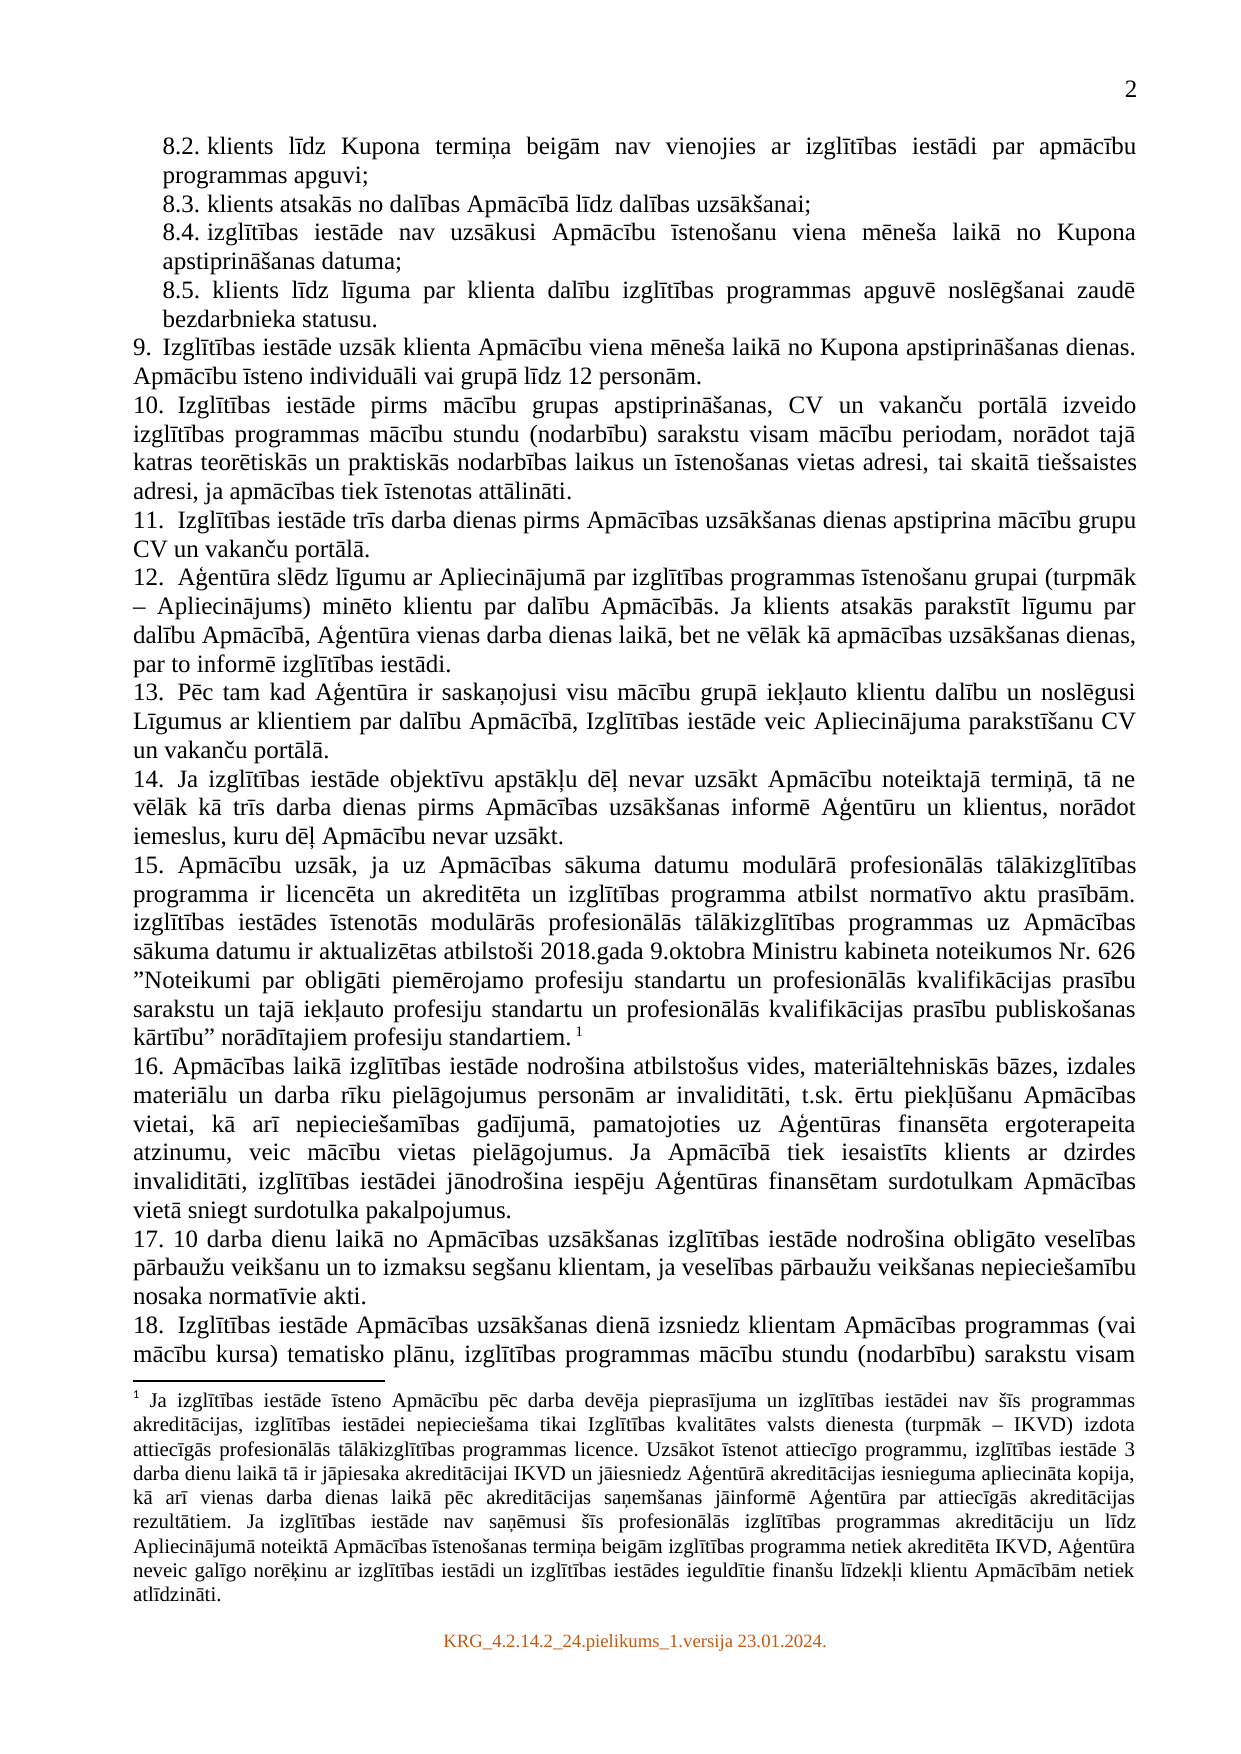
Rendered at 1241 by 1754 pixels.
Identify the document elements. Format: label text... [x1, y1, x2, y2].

list Izglītības iestāde trīs darba dienas pirms Apmācības uzsākšanas dienas apstiprina mācību grupu CV un vakanču portālā. [133, 505, 1137, 562]
list klients atsakās no dalības Apmācībā līdz dalības uzsākšanai; [162, 189, 1137, 217]
list Ja izglītības iestāde objektīvu apstākļu dēļ nevar uzsākt Apmācību noteiktajā termiņā, tā ne vēlāk kā trīs darba dienas pirms Apmācības uzsākšanas informē Aģentūru un klientus, norādot iemeslus, kuru dēļ Apmācību nevar uzsākt. [133, 764, 1137, 850]
text 17. 10 darba dienu laikā no Apmācības uzsākšanas izglītības iestāde nodrošina obligāto veselības pārbaužu veikšanu un to izmaksu segšanu klientam, ja veselības pārbaužu veikšanas nepieciešamību nosaka normatīvie akti. [133, 1224, 1137, 1310]
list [133, 1310, 1137, 1367]
list Apmācību uzsāk, ja uz Apmācības sākuma datumu modulārā profesionālās tālākizglītības programma ir licencēta un akreditēta un izglītības programma atbilst normatīvo aktu prasībām. izglītības iestādes īstenotās modulārās profesionālās tālākizglītības programmas uz Apmācības sākuma datumu ir aktualizētas atbilstoši 2018.gada 9.oktobra Ministru kabineta noteikumos Nr. 626 ”Noteikumi par obligāti piemērojamo profesiju standartu un profesionālās kvalifikācijas prasību sarakstu un tajā iekļauto profesiju standartu un profesionālās kvalifikācijas prasību publiskošanas kārtību” norādītajiem profesiju standartiem. [133, 850, 1137, 1051]
list izglītības iestāde nav uzsākusi Apmācību īstenošanu viena mēneša laikā no Kupona apstiprināšanas datuma; [162, 217, 1137, 275]
text 16. Apmācības laikā izglītības iestāde nodrošina atbilstošus vides, materiāltehniskās bāzes, izdales materiālu un darba rīku pielāgojumus personām ar invaliditāti, t.sk. ērtu piekļūšanu Apmācības vietai, kā arī nepieciešamības gadījumā, pamatojoties uz Aģentūras finansēta ergoterapeita atzinumu, veic mācību vietas pielāgojumus. Ja Apmācībā tiek iesaistīts klients ar dzirdes invaliditāti, izglītības iestādei jānodrošina iespēju Aģentūras finansētam surdotulkam Apmācības vietā sniegt surdotulka pakalpojumus. [133, 1051, 1137, 1224]
list Izglītības iestāde pirms mācību grupas apstiprināšanas, CV un vakanču portālā izveido izglītības programmas mācību stundu (nodarbību) sarakstu visam mācību periodam, norādot tajā katras teorētiskās un praktiskās nodarbības laikus un īstenošanas vietas adresi, tai skaitā tiešsaistes adresi, ja apmācības tiek īstenotas attālināti. [133, 390, 1137, 505]
text 8.5. klients līdz līguma par klienta dalību izglītības programmas apguvē noslēgšanai zaudē bezdarbnieka statusu. [162, 275, 1137, 332]
list Aģentūra slēdz līgumu ar Apliecinājumā par izglītības programmas īstenošanu grupai (turpmāk – Apliecinājums) minēto klientu par dalību Apmācībās. Ja klients atsakās parakstīt līgumu par dalību Apmācībā, Aģentūra vienas darba dienas laikā, bet ne vēlāk kā apmācības uzsākšanas dienas, par to informē izglītības iestādi. [133, 562, 1137, 677]
list Izglītības iestāde uzsāk klienta Apmācību viena mēneša laikā no Kupona apstiprināšanas dienas. Apmācību īsteno individuāli vai grupā līdz 12 personām. [133, 332, 1137, 390]
list Pēc tam kad Aģentūra ir saskaņojusi visu mācību grupā iekļauto klientu dalību un noslēgusi Līgumus ar klientiem par dalību Apmācībā, Izglītības iestāde veic Apliecinājuma parakstīšanu CV un vakanču portālā. [133, 677, 1137, 764]
list klients līdz Kupona termiņa beigām nav vienojies ar izglītības iestādi par apmācību programmas apguvi; [162, 131, 1137, 189]
